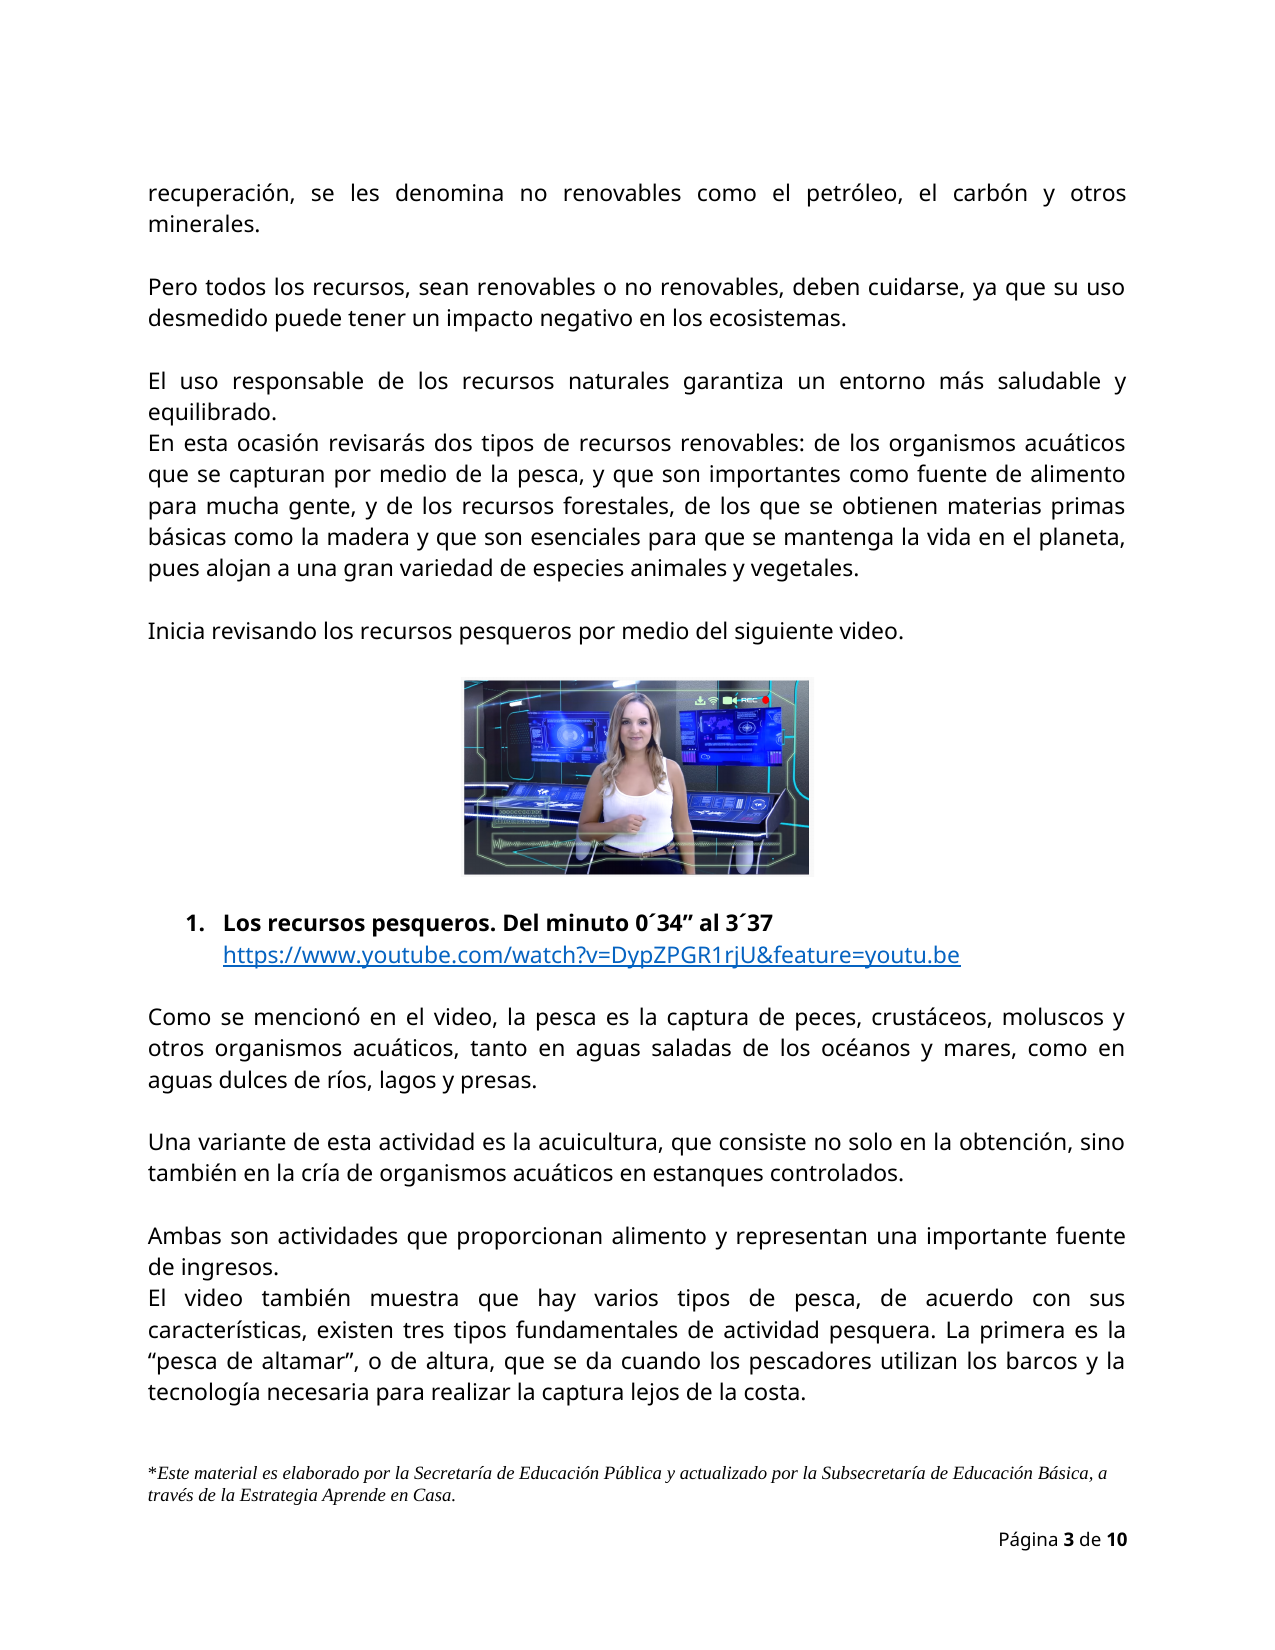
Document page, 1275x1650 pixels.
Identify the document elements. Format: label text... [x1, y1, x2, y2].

text En esta ocasión revisarás dos tipos de recursos renovables: de los organismos acuáticos que se capturan por medio de la pesca, y que son importantes como fuente de alimento para mucha gente, y de los recursos forestales, de los que se obtienen materias primas básicas como la madera y que son esenciales para que se mantenga la vida en el planeta, pues alojan a una gran variedad de especies animales y vegetales. [148, 427, 1127, 583]
text Como se mencionó en el video, la pesca es la captura de peces, crustáceos, moluscos y otros organismos acuáticos, tanto en aguas saladas de los océanos y mares, como en aguas dulces de ríos, lagos y presas. [148, 1001, 1127, 1095]
text Pero todos los recursos, sean renovables o no renovables, deben cuidarse, ya que su uso desmedido puede tener un impacto negativo en los ecosistemas. [148, 271, 1127, 333]
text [148, 177, 1127, 240]
picture [460, 677, 815, 877]
text Inicia revisando los recursos pesqueros por medio del siguiente video. [148, 615, 1127, 646]
text El video también muestra que hay varios tipos de pesca, de acuerdo con sus características, existen tres tipos fundamentales de actividad pesquera. La primera es la “pesca de altamar”, o de altura, que se da cuando los pescadores utilizan los barcos y la tecnología necesaria para realizar la captura lejos de la costa. [148, 1282, 1127, 1407]
text Una variante de esta actividad es la acuicultura, que consiste no solo en la obtención, sino también en la cría de organismos acuáticos en estanques controlados. [148, 1126, 1127, 1188]
text El uso responsable de los recursos naturales garantiza un entorno más saludable y equilibrado. [148, 365, 1127, 427]
list Los recursos pesqueros. Del minuto 0´34” al 3´37 [185, 907, 1127, 938]
list https://www.youtube.com/watch?v=DypZPGR1rjU&feature=youtu.be [223, 938, 1127, 970]
text Ambas son actividades que proporcionan alimento y representan una importante fuente de ingresos. [148, 1220, 1127, 1282]
